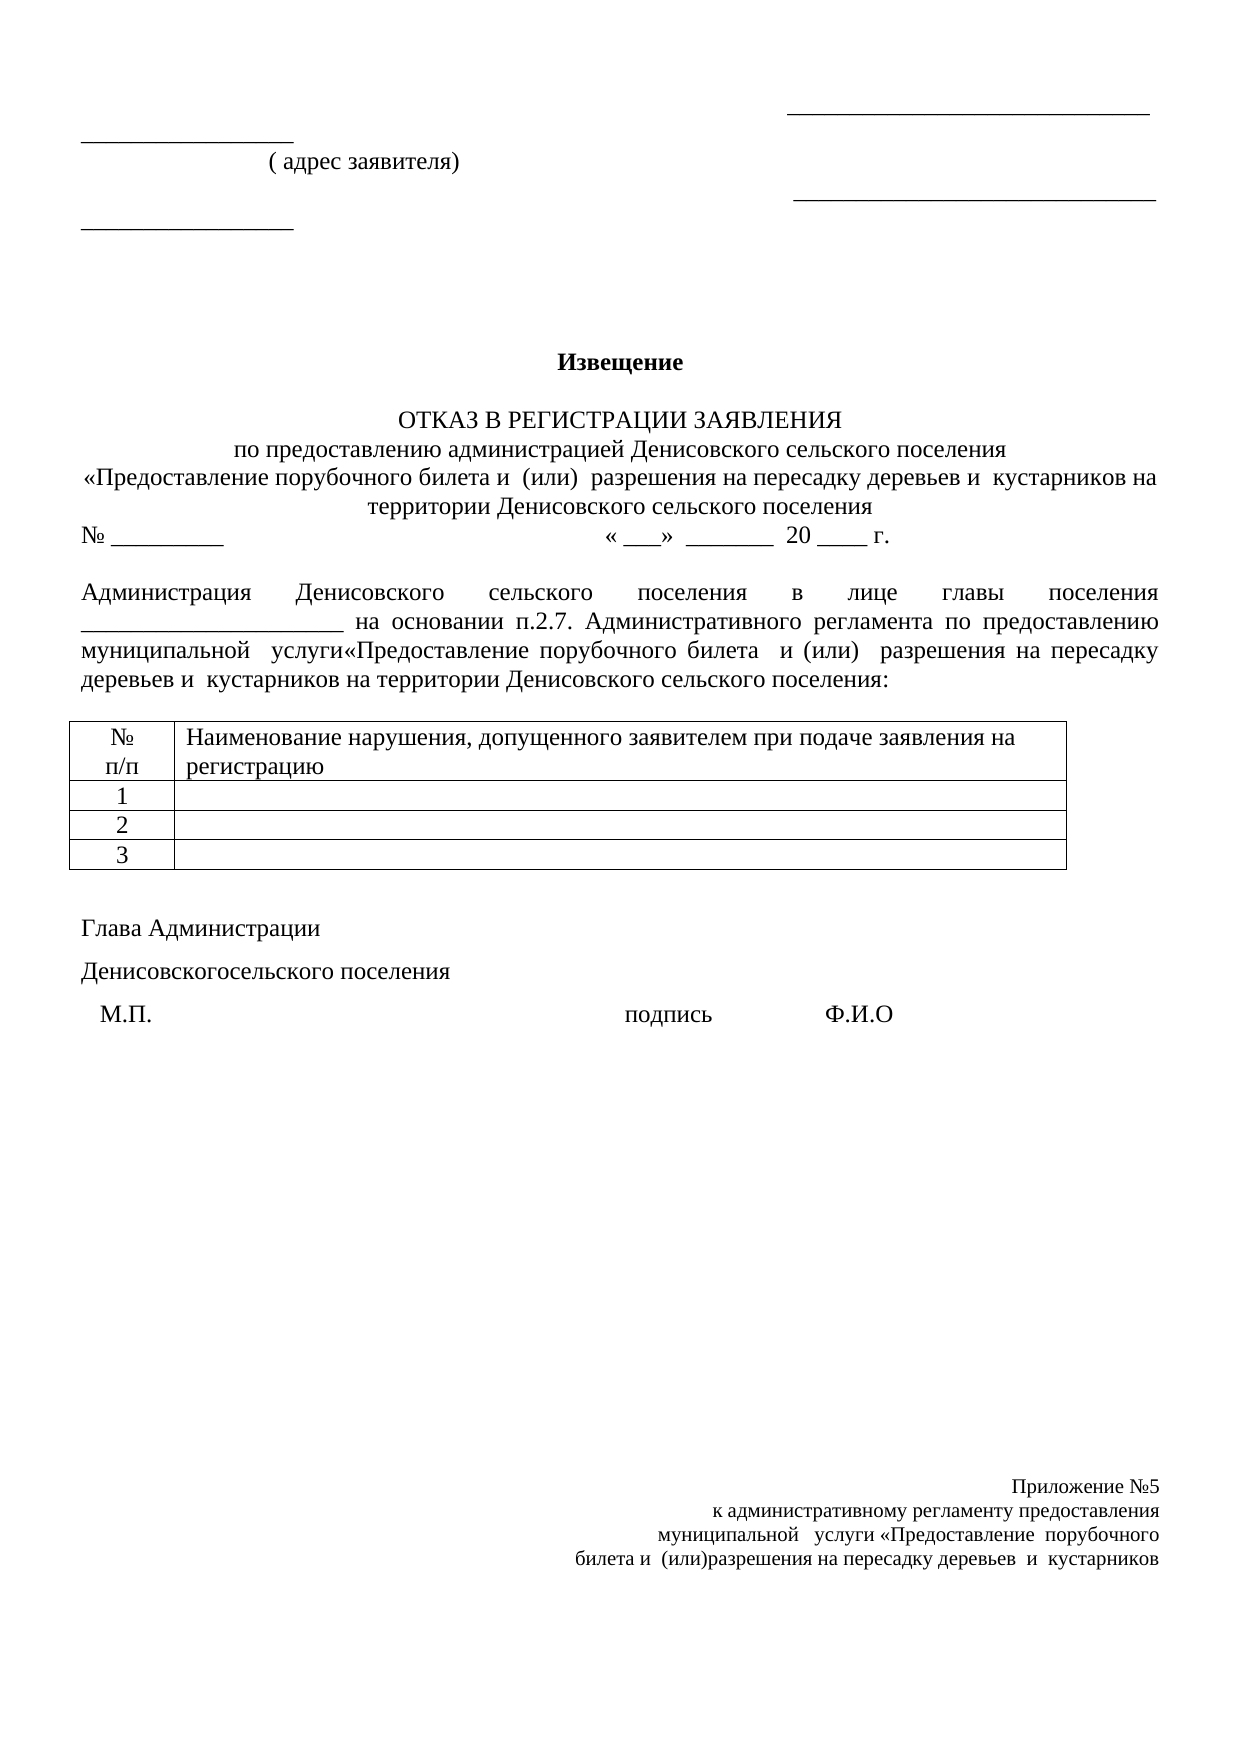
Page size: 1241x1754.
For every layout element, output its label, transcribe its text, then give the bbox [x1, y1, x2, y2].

text Приложение №5 [81, 1474, 1159, 1498]
text билета и (или)разрешения на пересадку деревьев и кустарников [81, 1546, 1159, 1570]
text ОТКАЗ В РЕГИСТРАЦИИ ЗАЯВЛЕНИЯ [81, 405, 1159, 434]
table_cell 1 [70, 781, 174, 809]
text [81, 175, 1159, 232]
text по предоставлению администрацией Денисовского сельского поселения [81, 434, 1159, 462]
table_cell [175, 840, 1066, 869]
table_cell 3 [70, 840, 174, 869]
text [81, 89, 1159, 146]
table_header Наименование нарушения, допущенного заявителем при подаче заявления на регистрацию [175, 722, 1066, 780]
text Денисовскогосельского поселения [81, 956, 1159, 985]
text муниципальной услуги «Предоставление порубочного [81, 1522, 1159, 1546]
text ( адрес заявителя) [81, 146, 1159, 175]
table_cell [175, 811, 1066, 839]
text Глава Администрации [81, 913, 1159, 942]
text № _________ « ___» _______ 20 ____ г. [81, 520, 1159, 549]
table_header № п/п [70, 722, 174, 780]
text Администрация Денисовского сельского поселения в лице главы поселения _____________________ на основании п.2.7. Административного регламента по предоставлению муниципальной услуги«Предоставление порубочного билета и (или) разрешения на пересадку деревьев и кустарников на территории Денисовского сельского поселения: [81, 577, 1159, 692]
text «Предоставление порубочного билета и (или) разрешения на пересадку деревьев и кустарников на территории Денисовского сельского поселения [81, 462, 1159, 520]
table_cell [175, 781, 1066, 809]
table_cell 2 [70, 811, 174, 839]
text Извещение [81, 347, 1159, 376]
text к административному регламенту предоставления [81, 1498, 1159, 1522]
text М.П. подпись Ф.И.О [81, 999, 1159, 1028]
